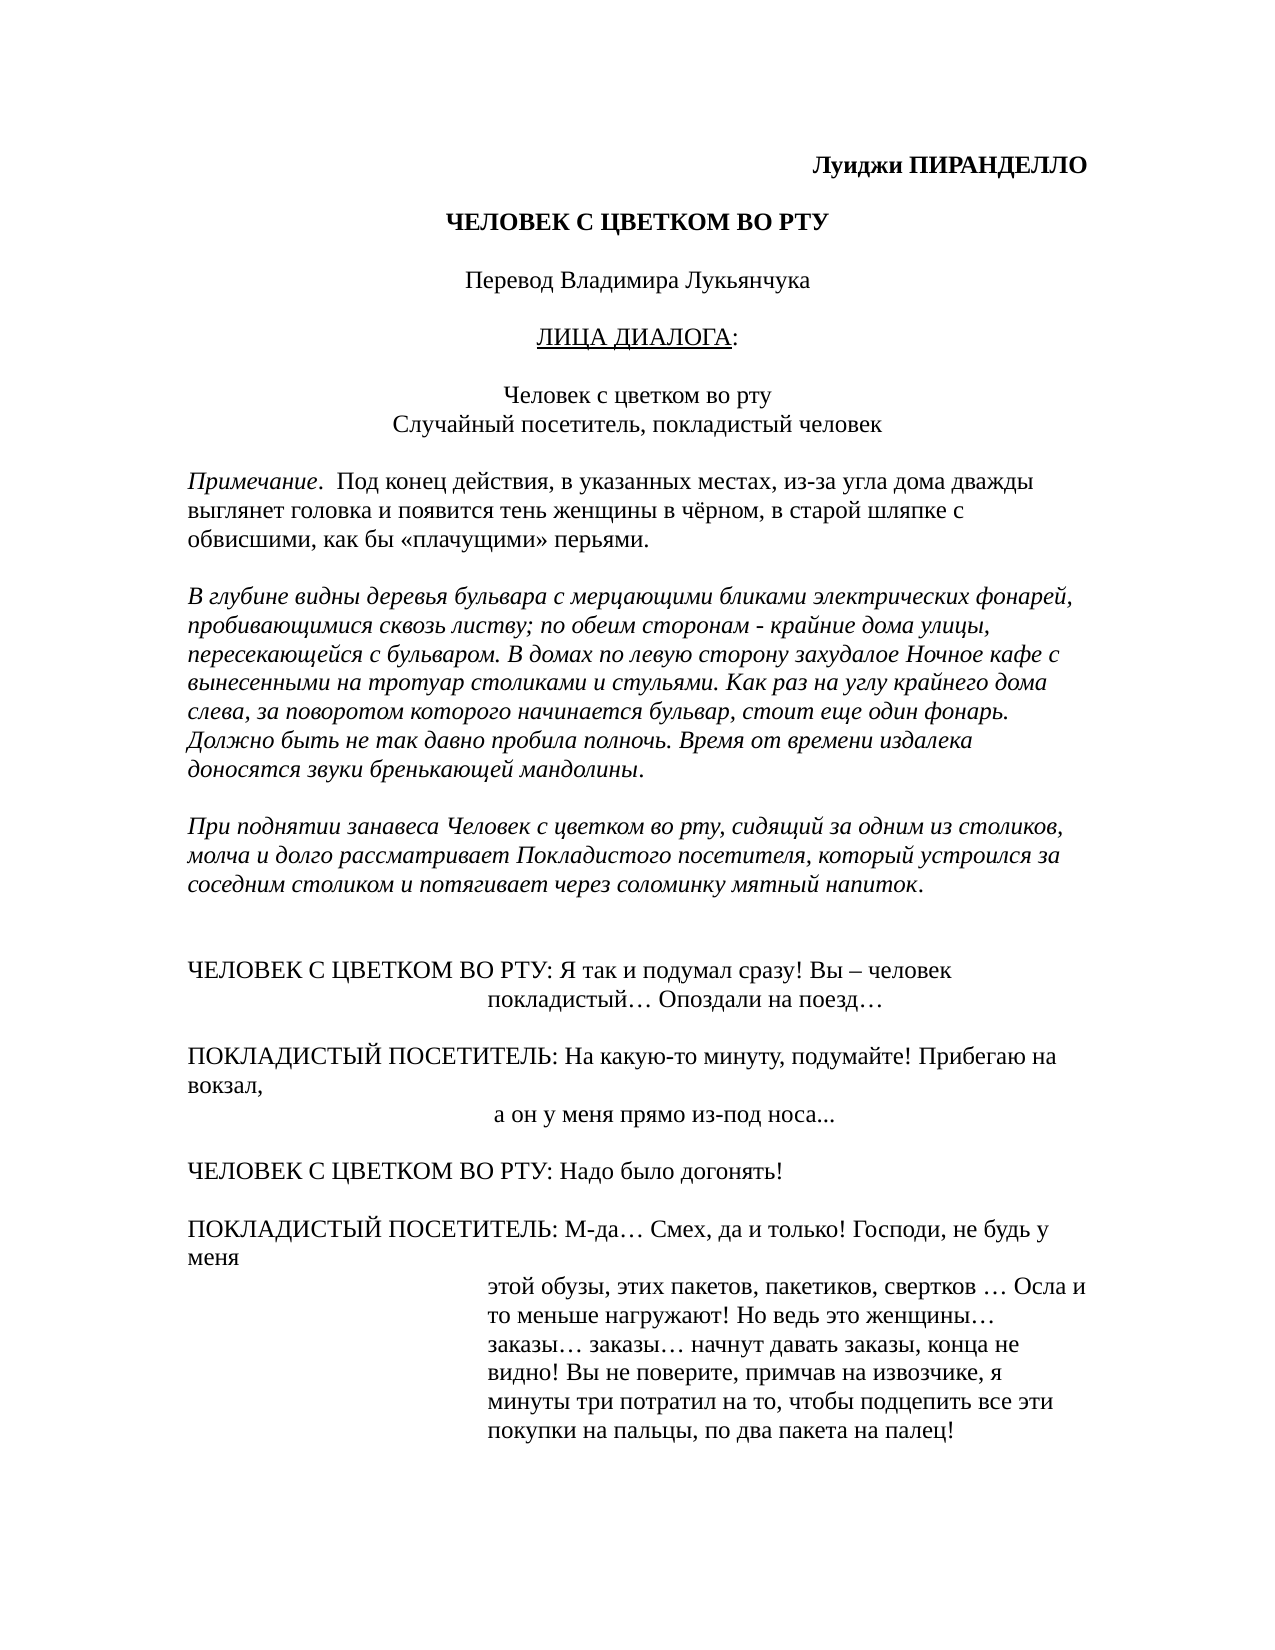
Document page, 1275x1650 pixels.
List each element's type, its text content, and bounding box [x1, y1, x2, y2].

text В глубине видны деревья бульвара с мерцающими бликами электрических фонарей, пробивающимися сквозь листву; по обеим сторонам - крайние дома улицы, пересекающейся с бульваром. В домах по левую сторону захудалое Ночное кафе с вынесенными на тротуар столиками и стульями. Как раз на углу крайнего дома слева, за поворотом которого начинается бульвар, стоит еще один фонарь. Должно быть не так давно пробила полночь. Время от времени издалека доносятся звуки бренькающей мандолины. [187, 581, 1087, 782]
text При поднятии занавеса Человек с цветком во рту, сидящий за одним из столиков, молча и долго рассматривает Покладистого посетителя, который устроился за соседним столиком и потягивает через соломинку мятный напиток. [187, 811, 1087, 897]
text а он у меня прямо из-под носа... [412, 1099, 1087, 1127]
text ПОКЛАДИСТЫЙ ПОСЕТИТЕЛЬ: М-да… Смех, да и только! Господи, не будь у меня [187, 1214, 1087, 1271]
text Перевод Владимира Лукьянчука [187, 265, 1087, 294]
text Примечание. Под конец действия, в указанных местах, из-за угла дома дважды выглянет головка и появится тень женщины в чёрном, в старой шляпке с обвисшими, как бы «плачущими» перьями. [187, 466, 1087, 552]
text ЛИЦА ДИАЛОГА: [187, 322, 1087, 351]
text Случайный посетитель, покладистый человек [187, 409, 1087, 437]
text этой обузы, этих пакетов, пакетиков, свертков … Осла и то меньше нагружают! Но ведь это женщины… заказы… заказы… начнут давать заказы, конца не видно! Вы не поверите, примчав на извозчике, я минуты три потратил на то, чтобы подцепить все эти покупки на пальцы, по два пакета на палец! [487, 1271, 1087, 1444]
text ПОКЛАДИСТЫЙ ПОСЕТИТЕЛЬ: На какую-то минуту, подумайте! Прибегаю на вокзал, [187, 1041, 1087, 1099]
text Человек с цветком во рту [187, 380, 1087, 409]
text Луиджи ПИРАНДЕЛЛО [187, 150, 1087, 179]
text ЧЕЛОВЕК С ЦВЕТКОМ ВО РТУ: Надо было догонять! [187, 1156, 1087, 1185]
text ЧЕЛОВЕК С ЦВЕТКОМ ВО РТУ: Я так и подумал сразу! Вы – человек покладистый… Опоздали на поезд… [187, 955, 1087, 1012]
text ЧЕЛОВЕК С ЦВЕТКОМ ВО РТУ [187, 207, 1087, 236]
